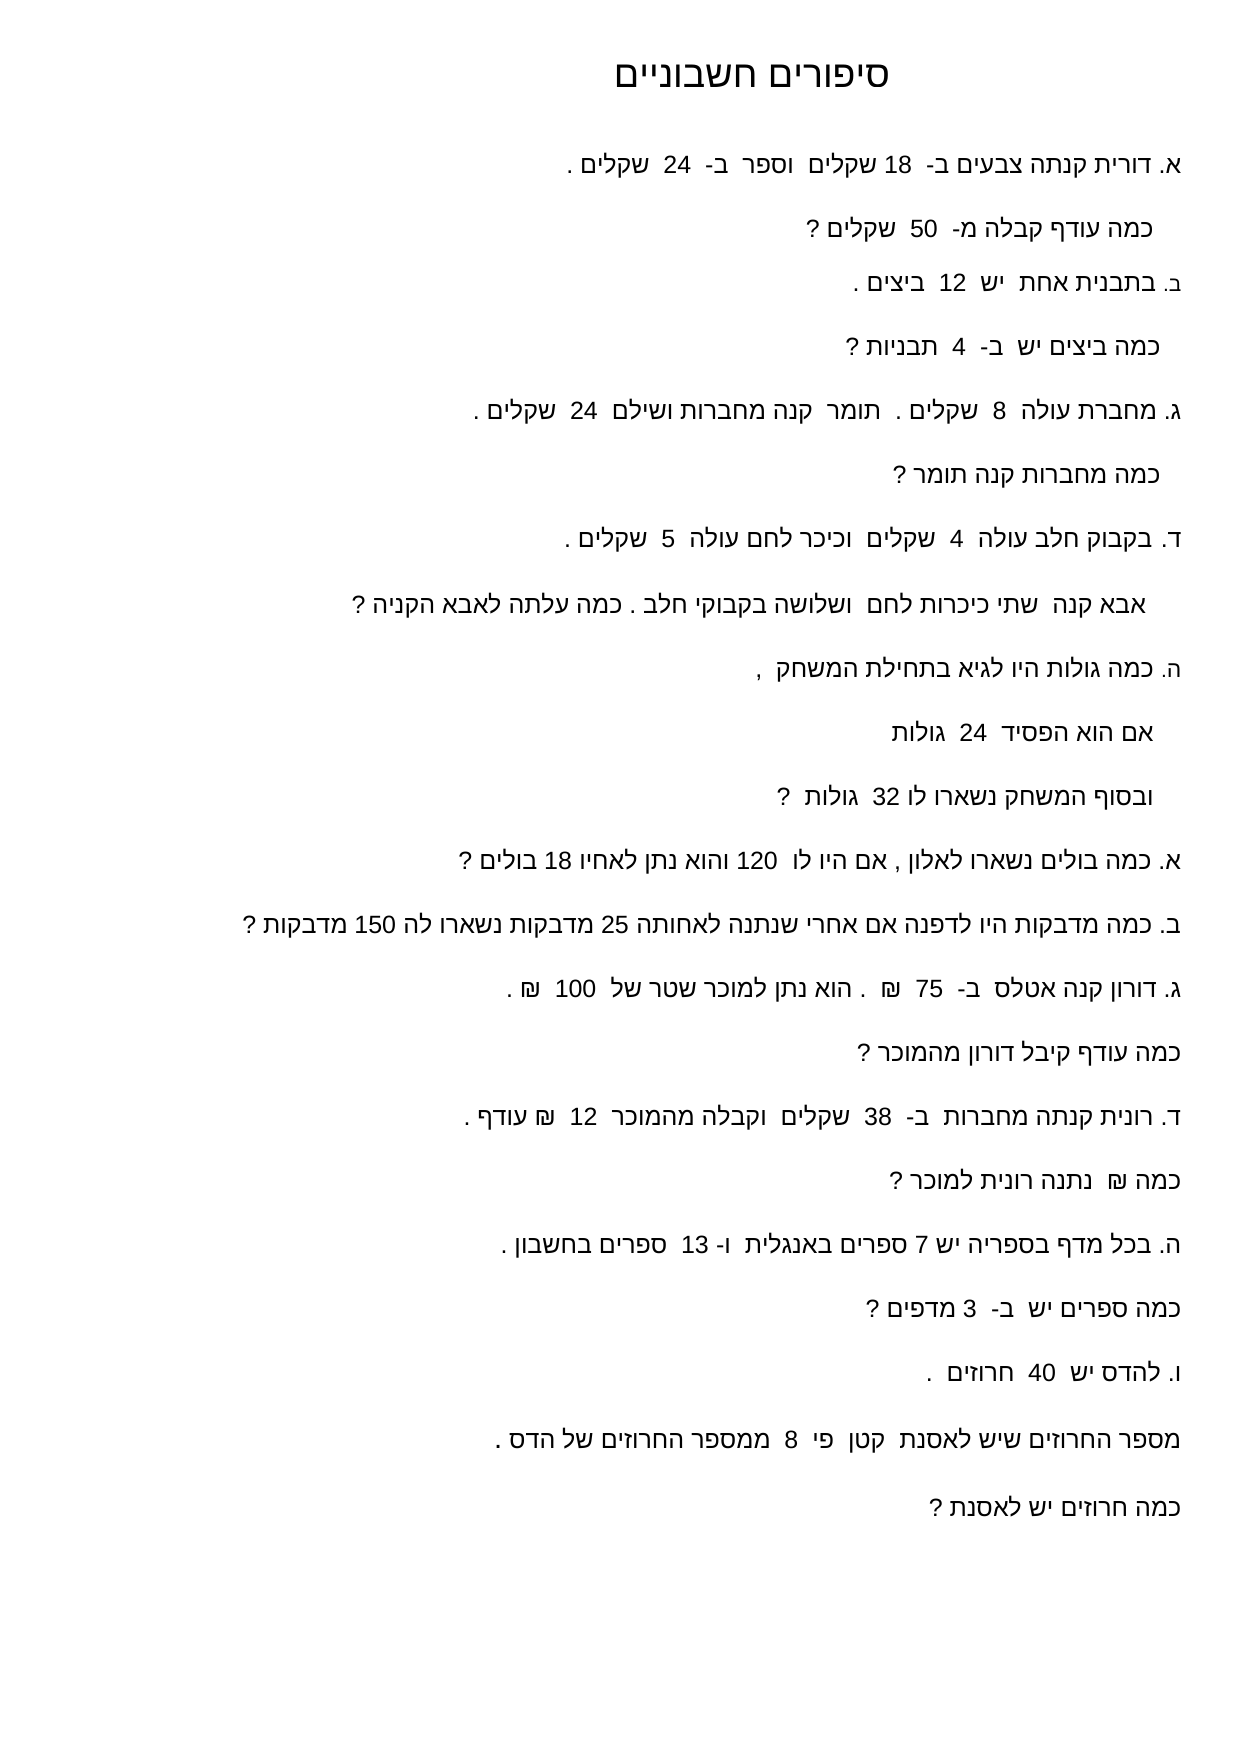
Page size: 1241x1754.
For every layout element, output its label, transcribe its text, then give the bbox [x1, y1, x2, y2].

text אם הוא הפסיד 24 גולות [89, 718, 1181, 747]
text כמה חרוזים יש לאסנת ? [89, 1493, 1181, 1521]
text א. דורית קנתה צבעים ב- 18 שקלים וספר ב- 24 שקלים . [89, 150, 1232, 179]
text כמה ספרים יש ב- 3 מדפים ? [89, 1293, 1181, 1322]
text ה. כמה גולות היו לגיא בתחילת המשחק , [89, 654, 1181, 683]
text ה. בכל מדף בספריה יש 7 ספרים באנגלית ו- 13 ספרים בחשבון . [89, 1229, 1181, 1258]
text מספר החרוזים שיש לאסנת קטן פי 8 ממספר החרוזים של הדס . [89, 1421, 1181, 1455]
text כמה עודף קבלה מ- 50 שקלים ? [89, 214, 1181, 243]
text ב. כמה מדבקות היו לדפנה אם אחרי שנתנה לאחותה 25 מדבקות נשארו לה 150 מדבקות ? [89, 910, 1181, 938]
text ד. רונית קנתה מחברות ב- 38 שקלים וקבלה מהמוכר 12 ₪ עודף . [89, 1102, 1181, 1130]
text א. כמה בולים נשארו לאלון , אם היו לו 120 והוא נתן לאחיו 18 בולים ? [89, 846, 1181, 874]
text ג. דורון קנה אטלס ב- 75 ₪ . הוא נתן למוכר שטר של 100 ₪ . [89, 974, 1181, 1002]
text כמה ביצים יש ב- 4 תבניות ? [89, 332, 1181, 361]
text ד. בקבוק חלב עולה 4 שקלים וכיכר לחם עולה 5 שקלים . [89, 524, 1181, 552]
text ב. בתבנית אחת יש 12 ביצים . [89, 268, 1181, 297]
text כמה ₪ נתנה רונית למוכר ? [89, 1166, 1181, 1194]
text ובסוף המשחק נשארו לו 32 גולות ? [89, 782, 1181, 811]
text ג. מחברת עולה 8 שקלים . תומר קנה מחברות ושילם 24 שקלים . [89, 396, 1181, 424]
text אבא קנה שתי כיכרות לחם ושלושה בקבוקי חלב . כמה עלתה לאבא הקניה ? [89, 590, 1181, 619]
text ו. להדס יש 40 חרוזים . [89, 1357, 1181, 1386]
text כמה מחברות קנה תומר ? [89, 460, 1181, 488]
text כמה עודף קיבל דורון מהמוכר ? [89, 1038, 1181, 1066]
